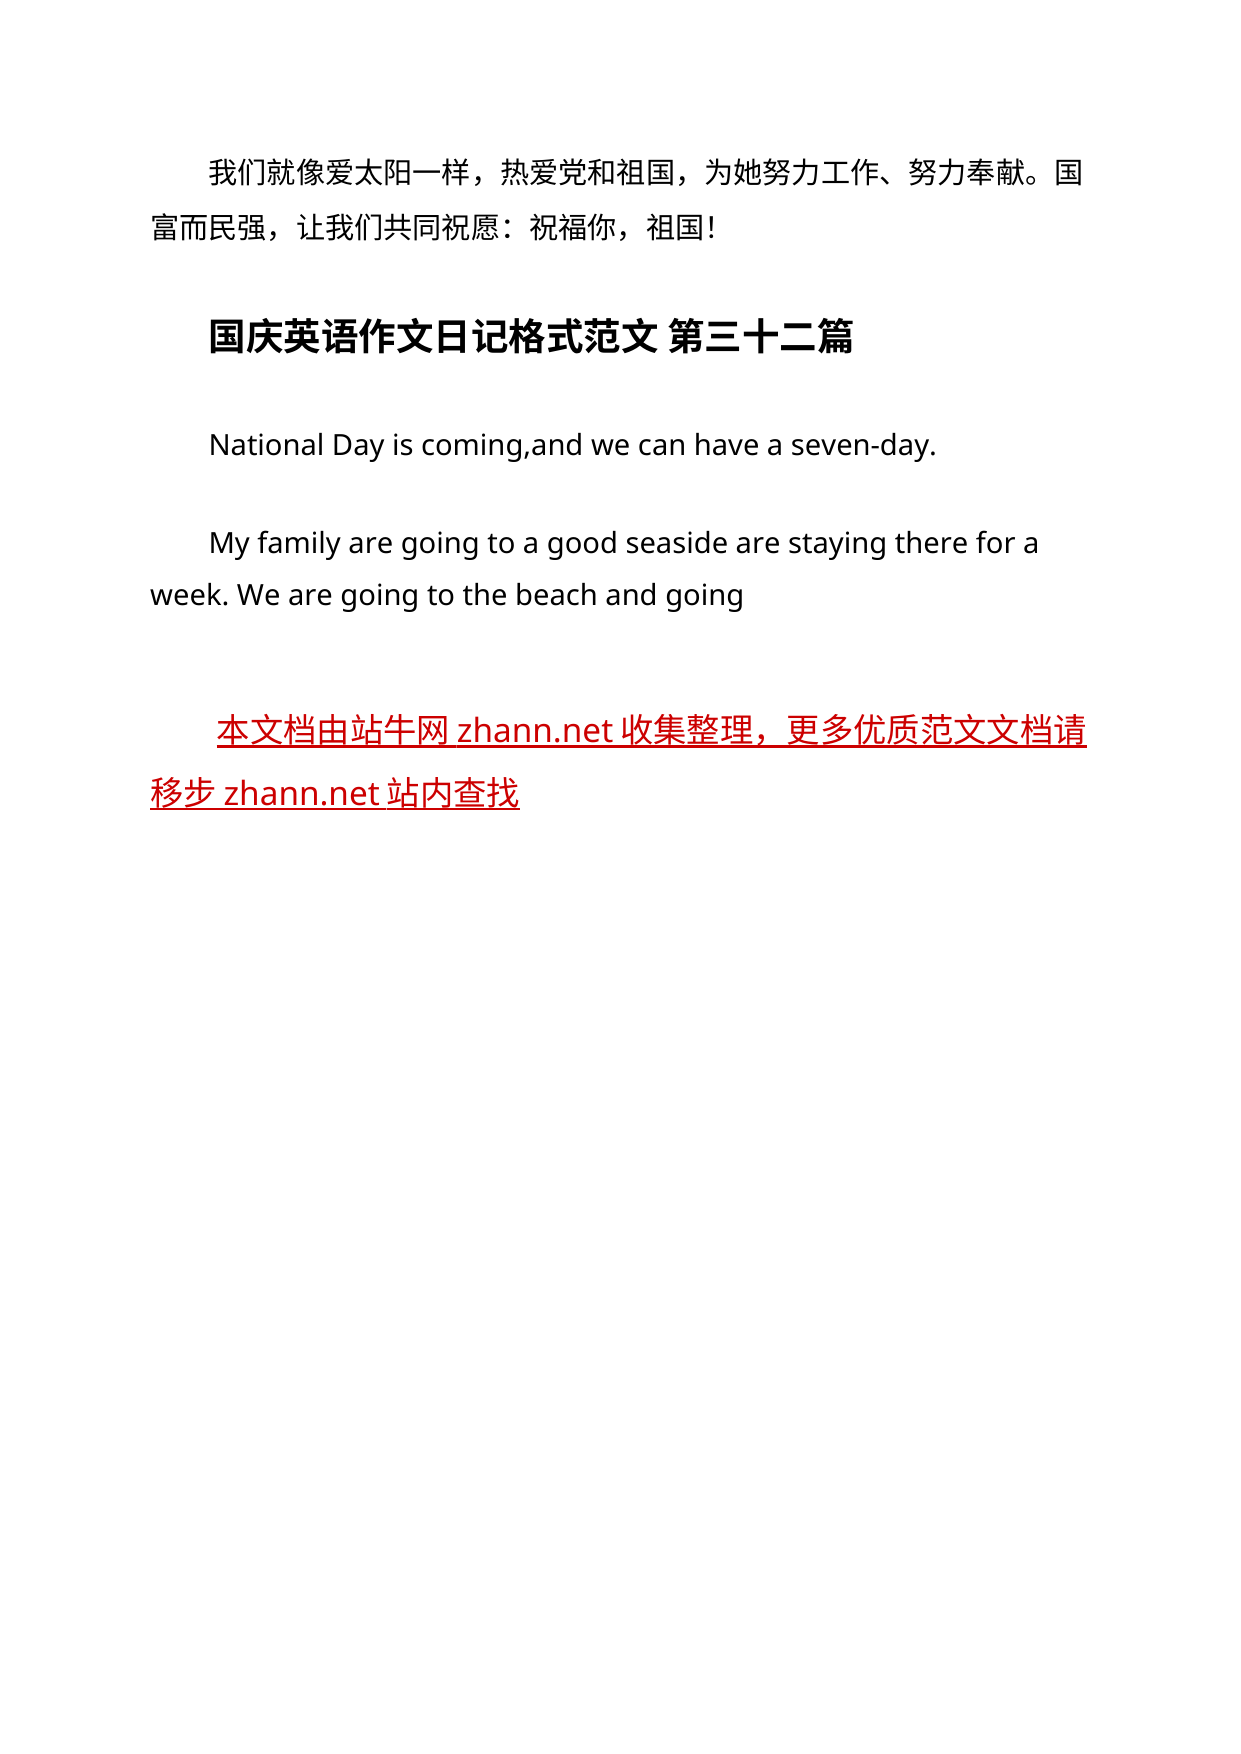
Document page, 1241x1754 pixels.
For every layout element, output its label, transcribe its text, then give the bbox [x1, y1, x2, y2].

text 我们就像爱太阳一样，热爱党和祖国，为她努力工作、努力奉献。国富而民强，让我们共同祝愿：祝福你，祖国！ [150, 150, 1090, 247]
text My family are going to a good seaside are staying there for a week. We are going to the beach and going [150, 522, 1090, 614]
text National Day is coming,and we can have a seven-day. [150, 424, 1090, 464]
text 本文档由站牛网zhann.net收集整理，更多优质范文文档请移步zhann.net站内查找 [150, 704, 1090, 815]
text 国庆英语作文日记格式范文 第三十二篇 [150, 307, 1090, 361]
